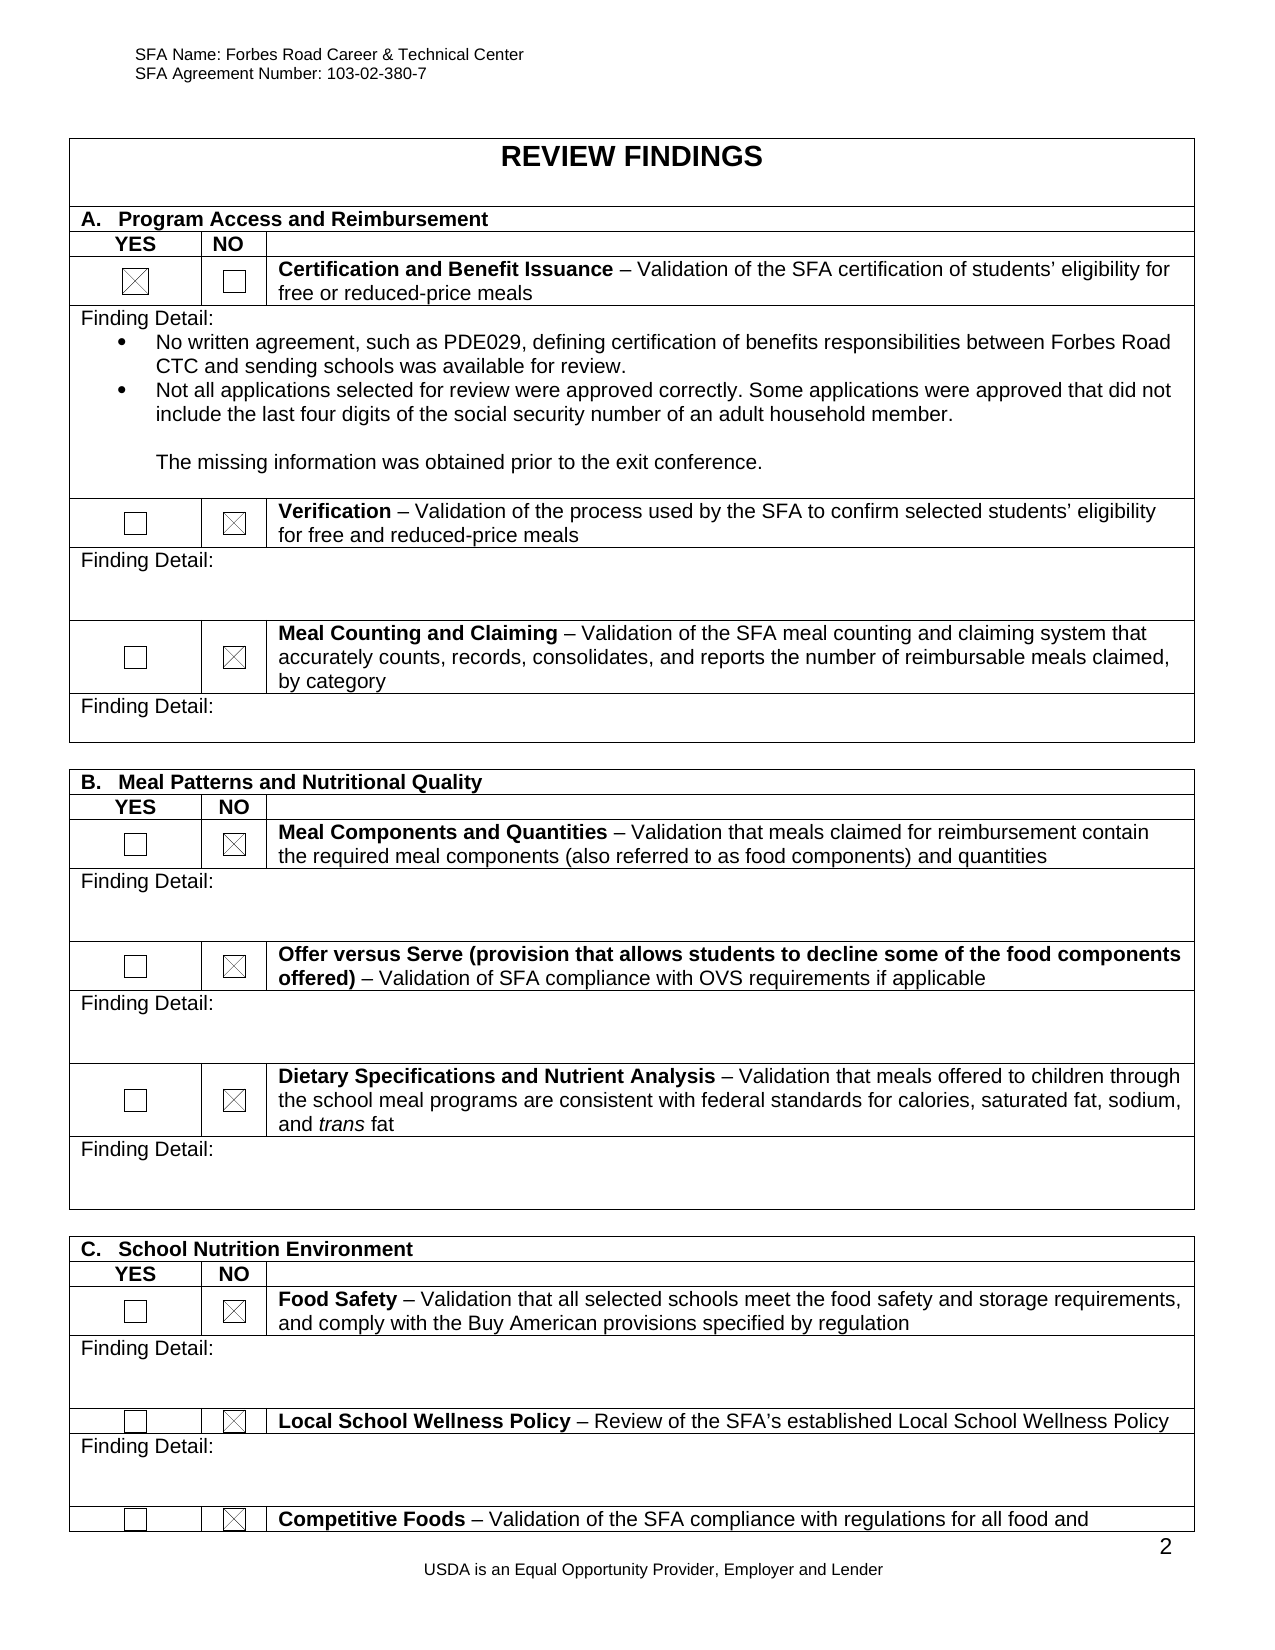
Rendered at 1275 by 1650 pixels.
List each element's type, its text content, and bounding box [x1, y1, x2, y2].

table_cell Finding Detail: [70, 548, 1194, 620]
table_cell [202, 1507, 223, 1531]
table_cell [202, 1064, 266, 1136]
table_cell Finding Detail: [70, 991, 1194, 1063]
table_cell [235, 1411, 245, 1430]
table_cell [267, 1262, 1194, 1286]
table_cell [70, 1409, 201, 1433]
table_cell Offer versus Serve (provision that allows students to decline some of the food components offered) – Validation of SFA compliance with OVS requirements if applicable [267, 942, 1194, 990]
table_header School Nutrition Environment [70, 1237, 1194, 1261]
table_cell [224, 1413, 232, 1429]
table_cell [70, 499, 201, 547]
table_cell YES [70, 1262, 201, 1286]
table_cell Certification and Benefit Issuance – Validation of the SFA certification of students’ eligibility for free or reduced-price meals [267, 257, 1194, 305]
table_cell [267, 232, 1194, 256]
table_cell [224, 1511, 232, 1527]
table_cell NO [202, 232, 266, 256]
table_cell [202, 1287, 266, 1335]
table_cell [245, 1409, 266, 1433]
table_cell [267, 1507, 1194, 1531]
table_cell Finding Detail: [70, 869, 1194, 941]
table_cell Finding Detail: [70, 1137, 1194, 1209]
table_cell Program Access and Reimbursement [70, 207, 1194, 231]
table_cell Food Safety – Validation that all selected schools meet the food safety and storage requirements, and comply with the Buy American provisions specified by regulation [267, 1287, 1194, 1335]
table_cell [224, 1520, 243, 1530]
table_header REVIEW FINDINGS [70, 139, 1194, 206]
table_cell [202, 942, 266, 990]
table_header Meal Patterns and Nutritional Quality [70, 770, 1194, 794]
table_cell [202, 499, 266, 547]
table_cell Local School Wellness Policy – Review of the SFA’s established Local School Wellness Policy [267, 1409, 1194, 1433]
table_cell [70, 820, 201, 868]
table_cell [70, 1064, 201, 1136]
table_cell Finding Detail: [70, 694, 1194, 742]
table_cell YES [70, 795, 201, 819]
table_cell [70, 942, 201, 990]
table_cell [70, 1507, 201, 1531]
table_cell NO [202, 795, 266, 819]
table_cell Finding Detail: No written agreement, such as PDE029, defining certification of benefits responsibilities between Forbes Road CTC and sending schools was available for review. Not all applications selected for review were approved correctly. Some applications were approved that did not include the last four digits of the social security number of an adult household member. The missing information was obtained prior to the exit conference. [70, 306, 1194, 498]
table_cell [226, 1509, 242, 1517]
table_cell [202, 621, 266, 693]
table_cell Meal Counting and Claiming – Validation of the SFA meal counting and claiming system that accurately counts, records, consolidates, and reports the number of reimbursable meals claimed, by category [267, 621, 1194, 693]
table_cell [70, 257, 201, 305]
table_cell Verification – Validation of the process used by the SFA to confirm selected students’ eligibility for free and reduced-price meals [267, 499, 1194, 547]
table_cell Finding Detail: [70, 1434, 1194, 1506]
table_cell [224, 1422, 243, 1432]
table_cell [267, 795, 1194, 819]
table_cell [202, 257, 266, 305]
table_cell [226, 1411, 242, 1419]
table_cell [202, 1409, 223, 1433]
table_cell Meal Components and Quantities – Validation that meals claimed for reimbursement contain the required meal components (also referred to as food components) and quantities [267, 820, 1194, 868]
table_cell [235, 1509, 245, 1528]
table_cell YES [70, 232, 201, 256]
table_cell Dietary Specifications and Nutrient Analysis – Validation that meals offered to children through the school meal programs are consistent with federal standards for calories, saturated fat, sodium, and trans fat [267, 1064, 1194, 1136]
table_cell NO [202, 1262, 266, 1286]
table_cell [202, 820, 266, 868]
table_cell [70, 1287, 201, 1335]
table_cell Finding Detail: [70, 1336, 1194, 1408]
table_cell [70, 621, 201, 693]
table_cell [245, 1507, 266, 1531]
